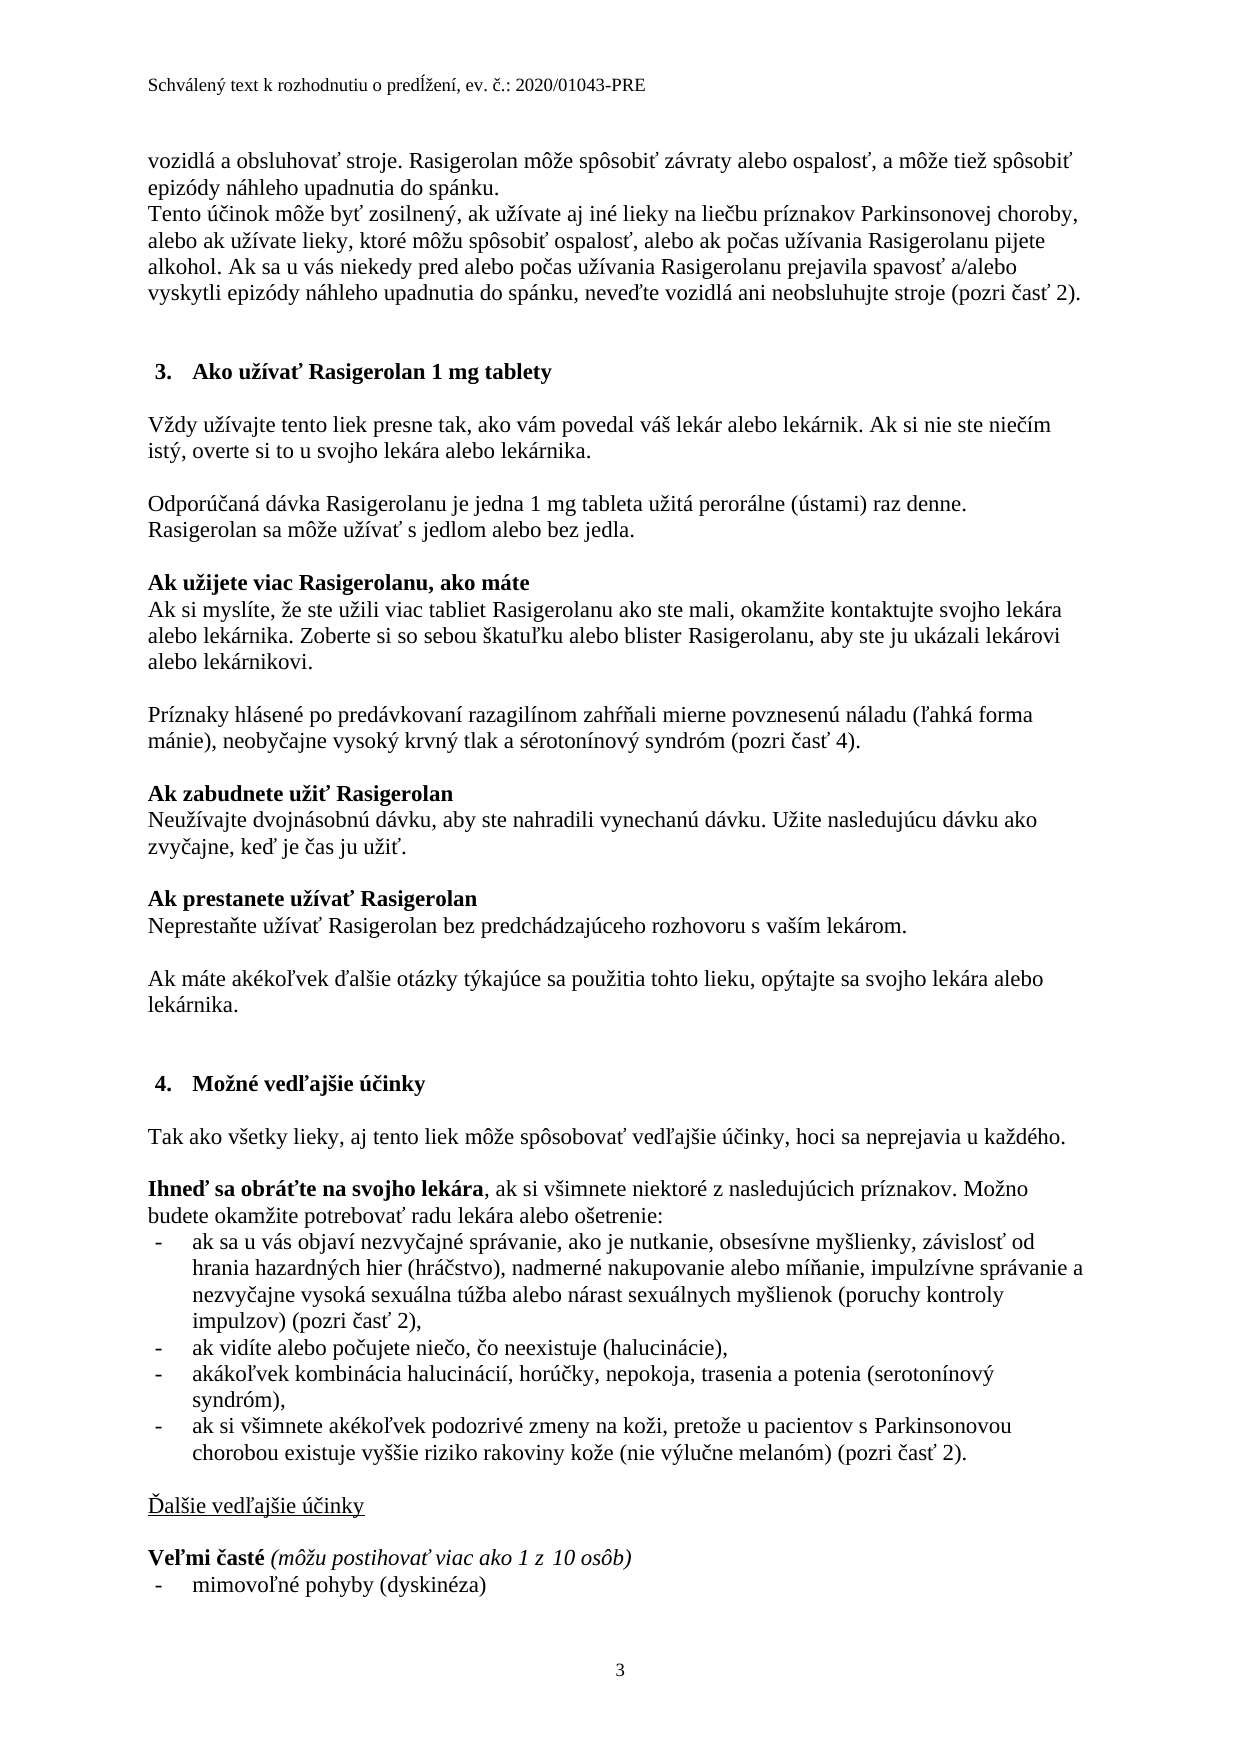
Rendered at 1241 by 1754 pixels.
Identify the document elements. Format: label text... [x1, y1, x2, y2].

text Ak máte akékoľvek ďalšie otázky týkajúce sa použitia tohto lieku, opýtajte sa svojho lekára alebo lekárnika. [148, 964, 1093, 1017]
list mimovoľné pohyby (dyskinéza) [154, 1571, 1093, 1597]
text Odporúčaná dávka Rasigerolanu je jedna 1 mg tableta užitá perorálne (ústami) raz denne. [148, 490, 1093, 517]
list Možné vedľajšie účinky [154, 1070, 1093, 1096]
text Rasigerolan sa môže užívať s jedlom alebo bez jedla. [148, 517, 1093, 543]
list Ako užívať Rasigerolan 1 mg tablety [154, 358, 1093, 385]
list ak si všimnete akékoľvek podozrivé zmeny na koži, pretože u pacientov s Parkinsonovou chorobou existuje vyššie riziko rakoviny kože (nie výlučne melanóm) (pozri časť 2). [154, 1413, 1093, 1465]
text Neužívajte dvojnásobnú dávku, aby ste nahradili vynechanú dávku. Užite nasledujúcu dávku ako zvyčajne, keď je čas ju užiť. [148, 806, 1093, 859]
text Veľmi časté (môžu postihovať viac ako 1 z 10 osôb) [148, 1544, 1093, 1571]
list ak vidíte alebo počujete niečo, čo neexistuje (halucinácie), [154, 1333, 1093, 1360]
text Neprestaňte užívať Rasigerolan bez predchádzajúceho rozhovoru s vaším lekárom. [148, 912, 1093, 938]
text Ak zabudnete užiť Rasigerolan [148, 780, 1093, 806]
text Ak prestanete užívať Rasigerolan [148, 886, 1093, 912]
text Ak si myslíte, že ste užili viac tabliet Rasigerolanu ako ste mali, okamžite kontaktujte svojho lekára alebo lekárnika. Zoberte si so sebou škatuľku alebo blister Rasigerolanu, aby ste ju ukázali lekárovi alebo lekárnikovi. [148, 596, 1093, 675]
text Príznaky hlásené po predávkovaní razagilínom zahŕňali mierne povznesenú náladu (ľahká forma mánie), neobyčajne vysoký krvný tlak a sérotonínový syndróm (pozri časť 4). [148, 701, 1093, 754]
text Vždy užívajte tento liek presne tak, ako vám povedal váš lekár alebo lekárnik. Ak si nie ste niečím istý, overte si to u svojho lekára alebo lekárnika. [148, 411, 1093, 464]
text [148, 148, 1093, 200]
list ak sa u vás objaví nezvyčajné správanie, ako je nutkanie, obsesívne myšlienky, závislosť od hrania hazardných hier (hráčstvo), nadmerné nakupovanie alebo míňanie, impulzívne správanie a nezvyčajne vysoká sexuálna túžba alebo nárast sexuálnych myšlienok (poruchy kontroly impulzov) (pozri časť 2), [154, 1228, 1093, 1333]
list akákoľvek kombinácia halucinácií, horúčky, nepokoja, trasenia a potenia (serotonínový syndróm), [154, 1360, 1093, 1413]
text Ak užijete viac Rasigerolanu, ako máte [148, 569, 1093, 596]
text Ďalšie vedľajšie účinky [148, 1492, 1093, 1518]
text Tento účinok môže byť zosilnený, ak užívate aj iné lieky na liečbu príznakov Parkinsonovej choroby, alebo ak užívate lieky, ktoré môžu spôsobiť ospalosť, alebo ak počas užívania Rasigerolanu pijete alkohol. Ak sa u vás niekedy pred alebo počas užívania Rasigerolanu prejavila spavosť a/alebo vyskytli epizódy náhleho upadnutia do spánku, neveďte vozidlá ani neobsluhujte stroje (pozri časť 2). [148, 200, 1093, 306]
text Ihneď sa obráťte na svojho lekára, ak si všimnete niektoré z nasledujúcich príznakov. Možno budete okamžite potrebovať radu lekára alebo ošetrenie: [148, 1175, 1093, 1228]
text Tak ako všetky lieky, aj tento liek môže spôsobovať vedľajšie účinky, hoci sa neprejavia u každého. [148, 1123, 1093, 1149]
